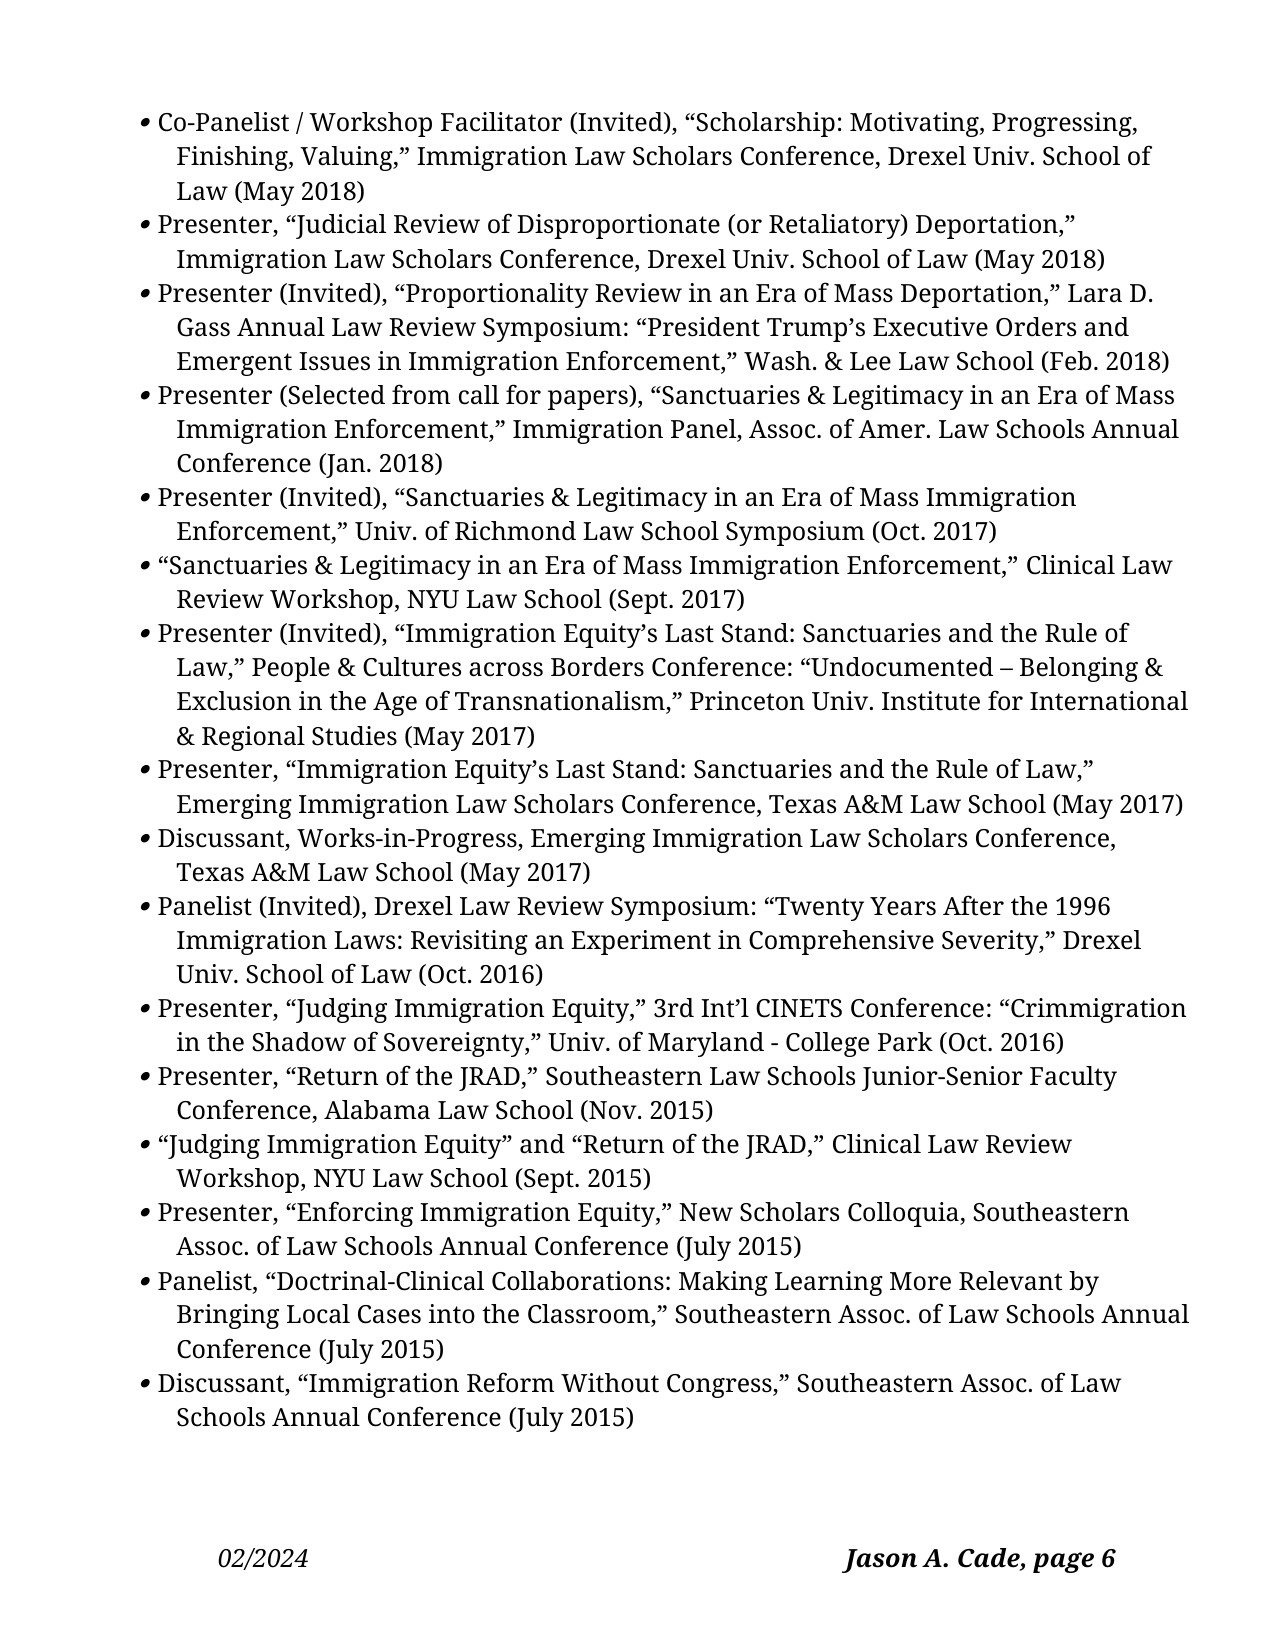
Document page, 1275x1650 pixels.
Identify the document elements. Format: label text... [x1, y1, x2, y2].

list Presenter, “Judicial Review of Disproportionate (or Retaliatory) Deportation,” Immigration Law Scholars Conference, Drexel Univ. School of Law (May 2018) [139, 207, 1191, 275]
list Presenter, “Immigration Equity’s Last Stand: Sanctuaries and the Rule of Law,” Emerging Immigration Law Scholars Conference, Texas A&M Law School (May 2017) [139, 752, 1191, 820]
list Presenter, “Enforcing Immigration Equity,” New Scholars Colloquia, Southeastern Assoc. of Law Schools Annual Conference (July 2015) [139, 1195, 1191, 1263]
list Panelist (Invited), Drexel Law Review Symposium: “Twenty Years After the 1996 Immigration Laws: Revisiting an Experiment in Comprehensive Severity,” Drexel Univ. School of Law (Oct. 2016) [139, 888, 1191, 991]
list Discussant, Works-in-Progress, Emerging Immigration Law Scholars Conference, Texas A&M Law School (May 2017) [139, 820, 1191, 888]
list Presenter (Invited), “Proportionality Review in an Era of Mass Deportation,” Lara D. Gass Annual Law Review Symposium: “President Trump’s Executive Orders and Emergent Issues in Immigration Enforcement,” Wash. & Lee Law School (Feb. 2018) [139, 275, 1191, 377]
list Discussant, “Immigration Reform Without Congress,” Southeastern Assoc. of Law Schools Annual Conference (July 2015) [139, 1365, 1191, 1433]
list Presenter (Invited), “Sanctuaries & Legitimacy in an Era of Mass Immigration Enforcement,” Univ. of Richmond Law School Symposium (Oct. 2017) [139, 480, 1191, 548]
list Presenter, “Judging Immigration Equity,” 3rd Int’l CINETS Conference: “Crimmigration in the Shadow of Sovereignty,” Univ. of Maryland - College Park (Oct. 2016) [139, 991, 1191, 1059]
list Presenter, “Return of the JRAD,” Southeastern Law Schools Junior-Senior Faculty Conference, Alabama Law School (Nov. 2015) [139, 1059, 1191, 1127]
list Co-Panelist / Workshop Facilitator (Invited), “Scholarship: Motivating, Progressing, Finishing, Valuing,” Immigration Law Scholars Conference, Drexel Univ. School of Law (May 2018) [139, 105, 1191, 207]
list “Sanctuaries & Legitimacy in an Era of Mass Immigration Enforcement,” Clinical Law Review Workshop, NYU Law School (Sept. 2017) [139, 548, 1191, 616]
list Presenter (Invited), “Immigration Equity’s Last Stand: Sanctuaries and the Rule of Law,” People & Cultures across Borders Conference: “Undocumented – Belonging & Exclusion in the Age of Transnationalism,” Princeton Univ. Institute for International & Regional Studies (May 2017) [139, 616, 1191, 752]
list Panelist, “Doctrinal-Clinical Collaborations: Making Learning More Relevant by Bringing Local Cases into the Classroom,” Southeastern Assoc. of Law Schools Annual Conference (July 2015) [139, 1263, 1191, 1365]
list Presenter (Selected from call for papers), “Sanctuaries & Legitimacy in an Era of Mass Immigration Enforcement,” Immigration Panel, Assoc. of Amer. Law Schools Annual Conference (Jan. 2018) [139, 377, 1191, 480]
list “Judging Immigration Equity” and “Return of the JRAD,” Clinical Law Review Workshop, NYU Law School (Sept. 2015) [139, 1127, 1191, 1195]
